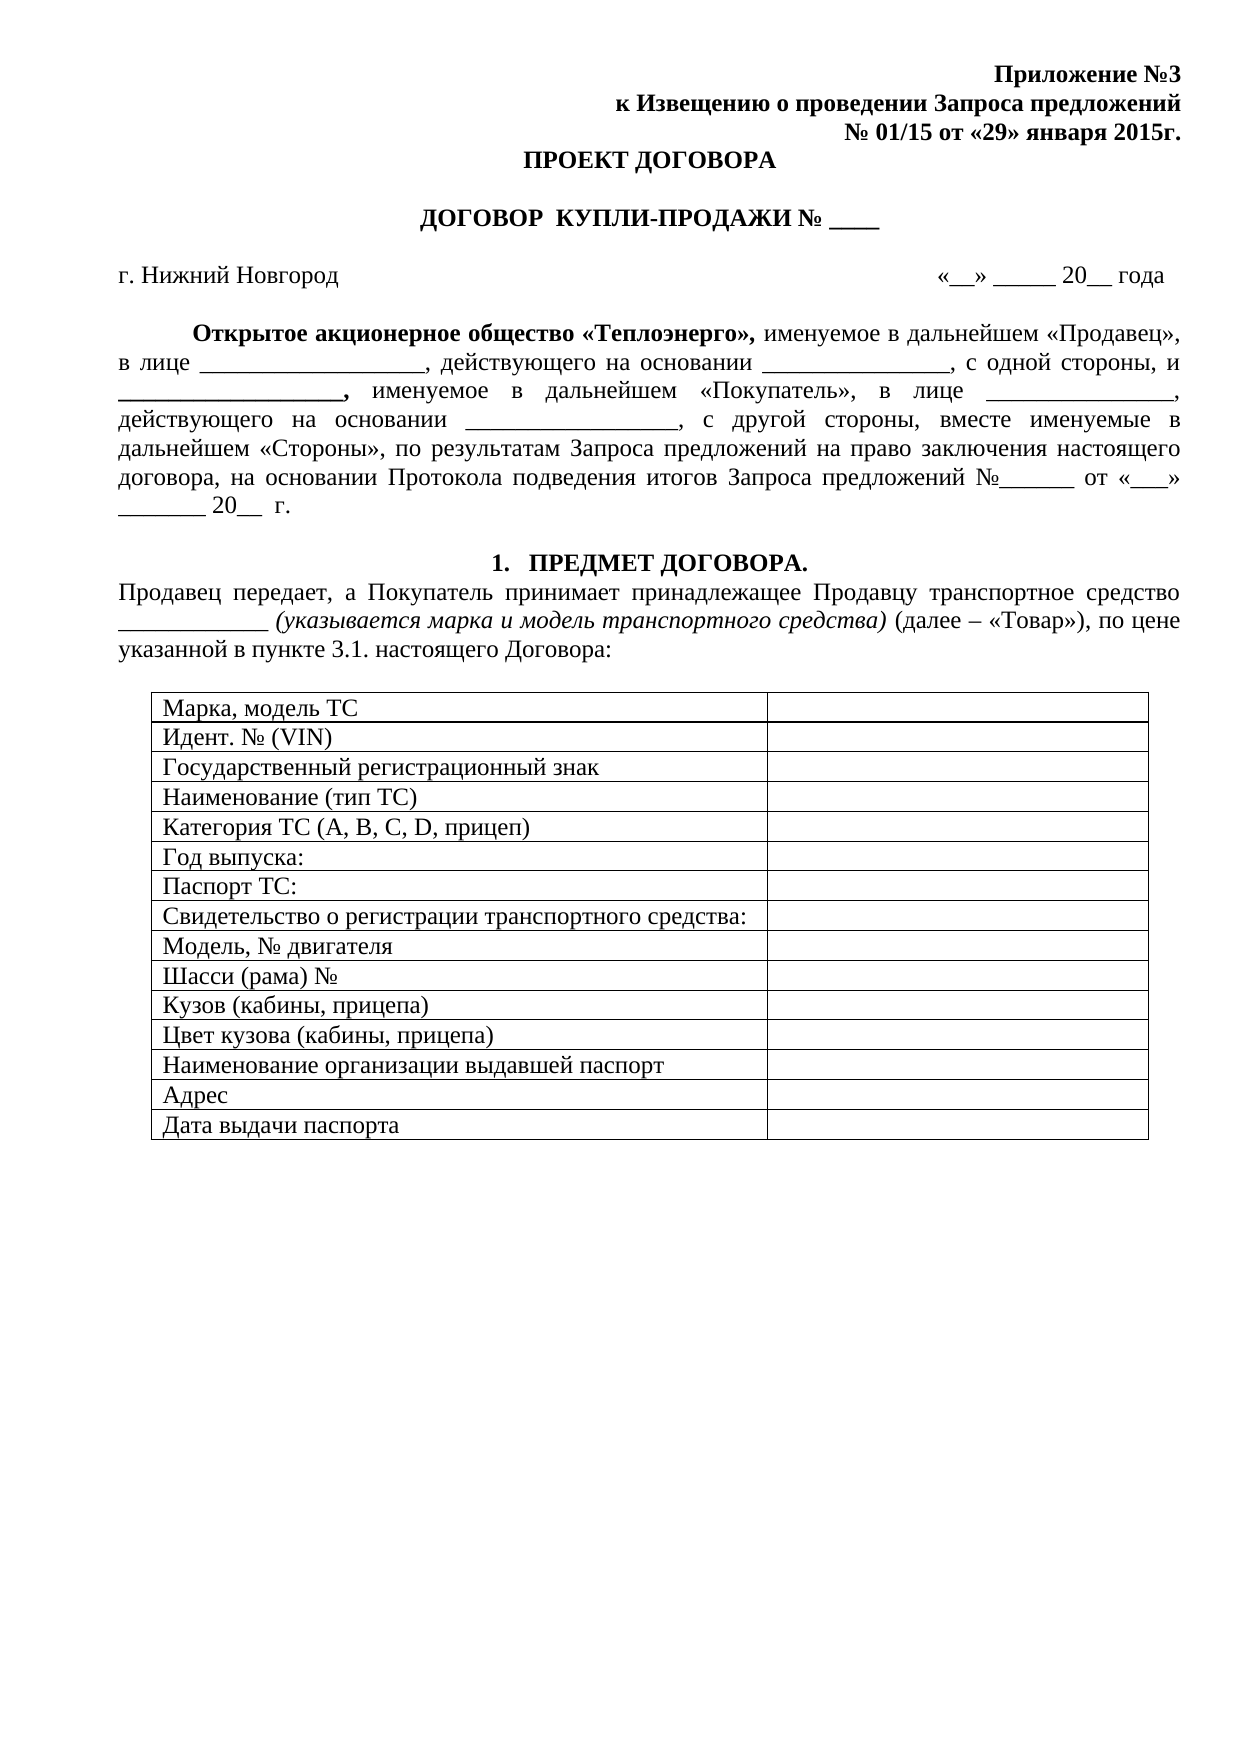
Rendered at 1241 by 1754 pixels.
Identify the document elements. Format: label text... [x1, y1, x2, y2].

table_cell [768, 842, 1148, 870]
text 1. ПРЕДМЕТ ДОГОВОРА. [118, 548, 1181, 577]
table_cell [768, 931, 1148, 960]
table_cell [768, 1080, 1148, 1109]
text Продавец передает, а Покупатель принимает принадлежащее Продавцу транспортное средство ____________ (указывается марка и модель транспортного средства) (далее – «Товар»), по цене указанной в пункте 3.1. настоящего Договора: [118, 577, 1181, 663]
table_cell [768, 812, 1148, 841]
table_cell [768, 871, 1148, 900]
table_cell [768, 901, 1148, 930]
table_cell Категория ТС (А, В, С, D, прицеп) [152, 812, 767, 841]
table_cell Год выпуска: [152, 842, 767, 870]
table_cell [768, 1050, 1148, 1079]
table_cell Свидетельство о регистрации транспортного средства: [152, 901, 767, 930]
table_cell Паспорт ТС: [152, 871, 767, 900]
text к Извещению о проведении Запроса предложений [118, 88, 1181, 117]
table_cell Шасси (рама) № [152, 961, 767, 989]
table_cell [768, 961, 1148, 989]
text Открытое акционерное общество «Теплоэнерго», именуемое в дальнейшем «Продавец», в лице __________________, действующего на основании _______________, с одной стороны, и __________________, именуемое в дальнейшем «Покупатель», в лице _______________, действующего на основании _________________, с другой стороны, вместе именуемые в дальнейшем «Стороны», по результатам Запроса предложений на право заключения настоящего договора, на основании Протокола подведения итогов Запроса предложений №______ от «___» _______ 20__ г. [118, 318, 1181, 519]
table_cell Наименование организации выдавшей паспорт [152, 1050, 767, 1079]
text ДОГОВОР купли-продажи № ____ [118, 203, 1181, 232]
text г. Нижний Новгород «__» _____ 20__ года [118, 260, 1181, 289]
table_header Марка, модель ТС [152, 693, 767, 721]
table_cell [768, 1020, 1148, 1049]
table_cell Модель, № двигателя [152, 931, 767, 960]
table_cell Идент. № (VIN) [152, 723, 767, 751]
table_cell Адрес [152, 1080, 767, 1109]
table_header [768, 693, 1148, 721]
table_cell Цвет кузова (кабины, прицепа) [152, 1020, 767, 1049]
text Приложение №3 [118, 59, 1181, 88]
table_cell Кузов (кабины, прицепа) [152, 991, 767, 1019]
table_cell Государственный регистрационный знак [152, 752, 767, 781]
table_cell [768, 723, 1148, 751]
table_cell [768, 1110, 1148, 1138]
table_cell Наименование (тип ТС) [152, 782, 767, 811]
table_cell [768, 782, 1148, 811]
text № 01/15 от «29» января 2015г. [118, 117, 1181, 145]
table_cell [768, 752, 1148, 781]
table_cell Дата выдачи паспорта [152, 1110, 767, 1138]
text ПРОЕКТ ДОГОВОРА [118, 145, 1181, 174]
table_cell [768, 991, 1148, 1019]
